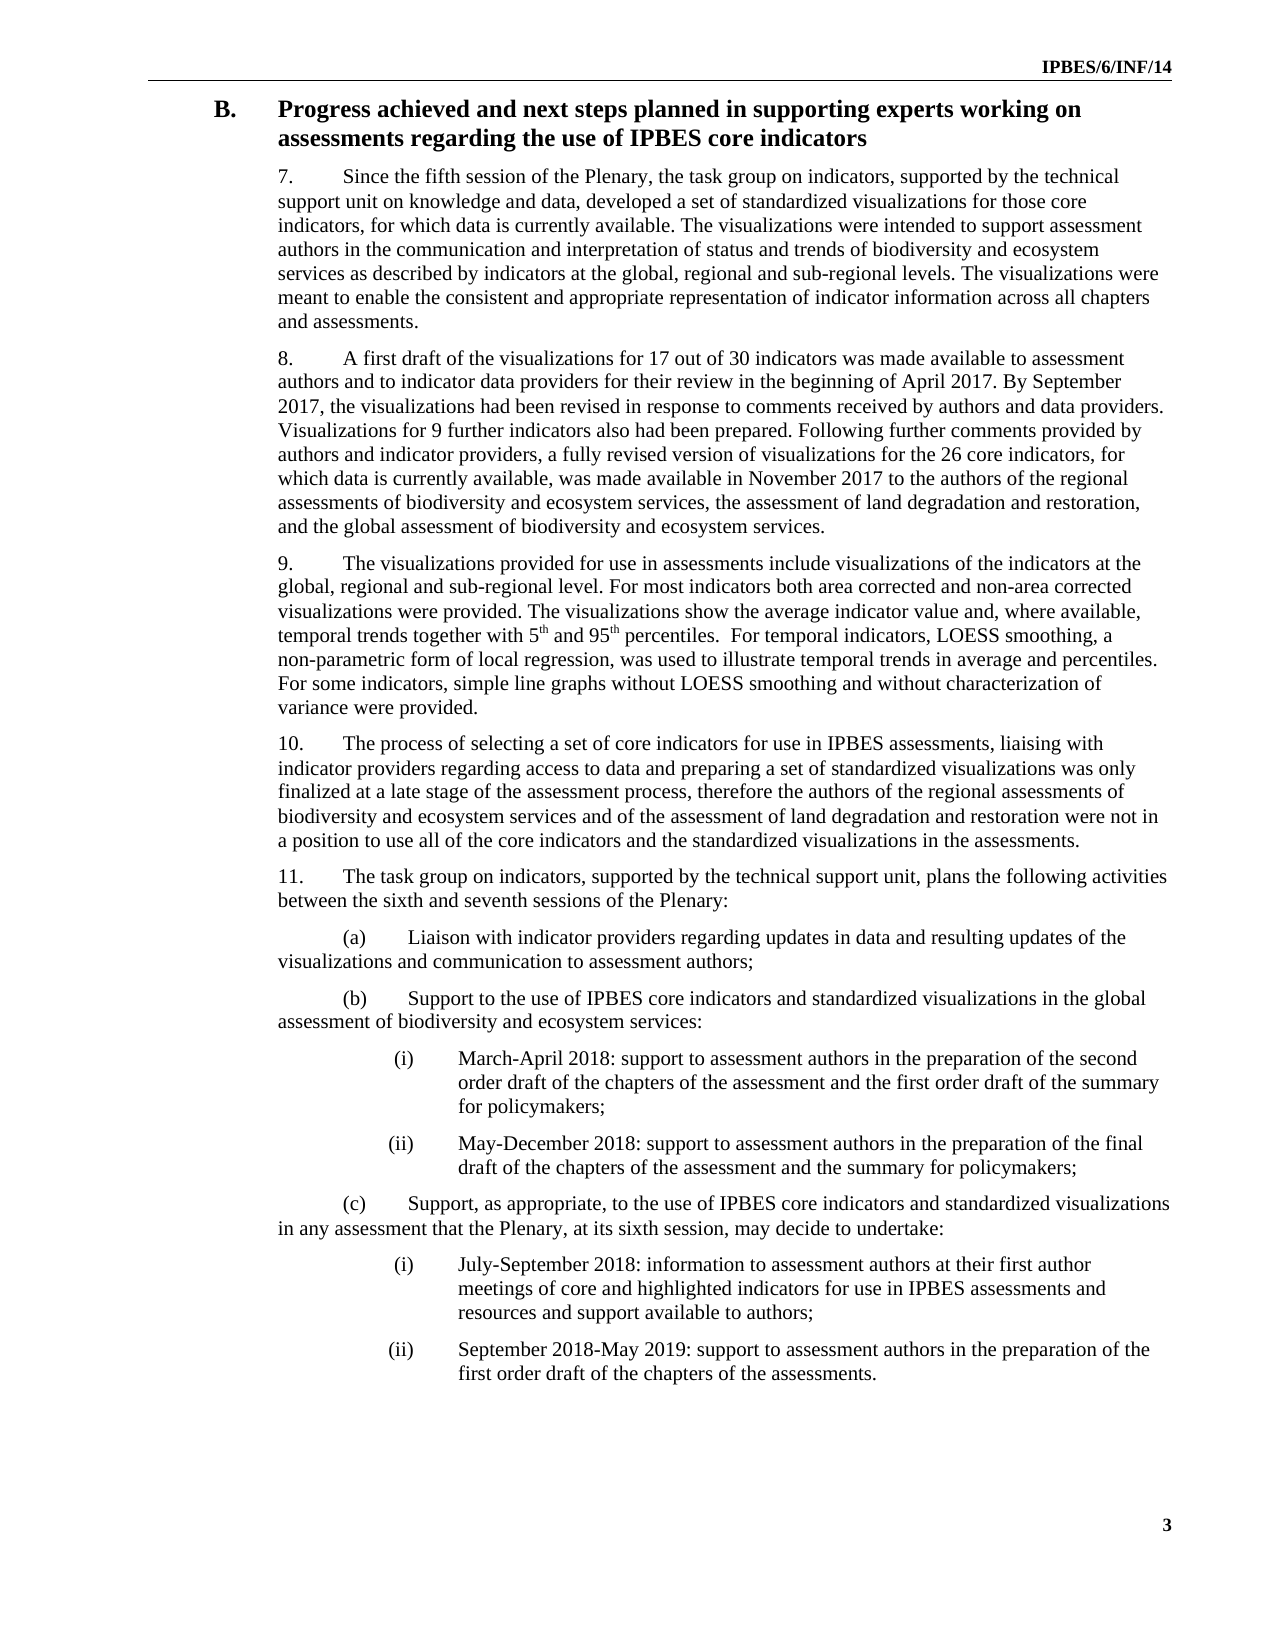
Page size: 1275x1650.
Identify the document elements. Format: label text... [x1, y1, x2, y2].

list Support to the use of IPBES core indicators and standardized visualizations in the global assessment of biodiversity and ecosystem services: [278, 985, 1172, 1033]
list March-April 2018: support to assessment authors in the preparation of the second order draft of the chapters of the assessment and the first order draft of the summary for policymakers; [413, 1046, 1172, 1118]
list Since the fifth session of the Plenary, the task group on indicators, supported by the technical support unit on knowledge and data, developed a set of standardized visualizations for those core indicators, for which data is currently available. The visualizations were intended to support assessment authors in the communication and interpretation of status and trends of biodiversity and ecosystem services as described by indicators at the global, regional and sub-regional levels. The visualizations were meant to enable the consistent and appropriate representation of indicator information across all chapters and assessments. [278, 164, 1172, 333]
list May-December 2018: support to assessment authors in the preparation of the final draft of the chapters of the assessment and the summary for policymakers; [413, 1131, 1172, 1179]
text B. Progress achieved and next steps planned in supporting experts working on assessments regarding the use of IPBES core indicators [148, 94, 1142, 152]
list The visualizations provided for use in assessments include visualizations of the indicators at the global, regional and sub-regional level. For most indicators both area corrected and non-area corrected visualizations were provided. The visualizations show the average indicator value and, where available, temporal trends together with 5th and 95th percentiles. For temporal indicators, LOESS smoothing, a non-parametric form of local regression, was used to illustrate temporal trends in average and percentiles. For some indicators, simple line graphs without LOESS smoothing and without characterization of variance were provided. [278, 550, 1172, 719]
list September 2018-May 2019: support to assessment authors in the preparation of the first order draft of the chapters of the assessments. [413, 1337, 1172, 1385]
list The task group on indicators, supported by the technical support unit, plans the following activities between the sixth and seventh sessions of the Plenary: [278, 864, 1172, 912]
list Support, as appropriate, to the use of IPBES core indicators and standardized visualizations in any assessment that the Plenary, at its sixth session, may decide to undertake: [278, 1191, 1172, 1239]
list The process of selecting a set of core indicators for use in IPBES assessments, liaising with indicator providers regarding access to data and preparing a set of standardized visualizations was only finalized at a late stage of the assessment process, therefore the authors of the regional assessments of biodiversity and ecosystem services and of the assessment of land degradation and restoration were not in a position to use all of the core indicators and the standardized visualizations in the assessments. [278, 731, 1172, 852]
list July-September 2018: information to assessment authors at their first author meetings of core and highlighted indicators for use in IPBES assessments and resources and support available to authors; [413, 1252, 1172, 1324]
list Liaison with indicator providers regarding updates in data and resulting updates of the visualizations and communication to assessment authors; [278, 925, 1172, 973]
list A first draft of the visualizations for 17 out of 30 indicators was made available to assessment authors and to indicator data providers for their review in the beginning of April 2017. By September 2017, the visualizations had been revised in response to comments received by authors and data providers. Visualizations for 9 further indicators also had been prepared. Following further comments provided by authors and indicator providers, a fully revised version of visualizations for the 26 core indicators, for which data is currently available, was made available in November 2017 to the authors of the regional assessments of biodiversity and ecosystem services, the assessment of land degradation and restoration, and the global assessment of biodiversity and ecosystem services. [278, 345, 1172, 538]
